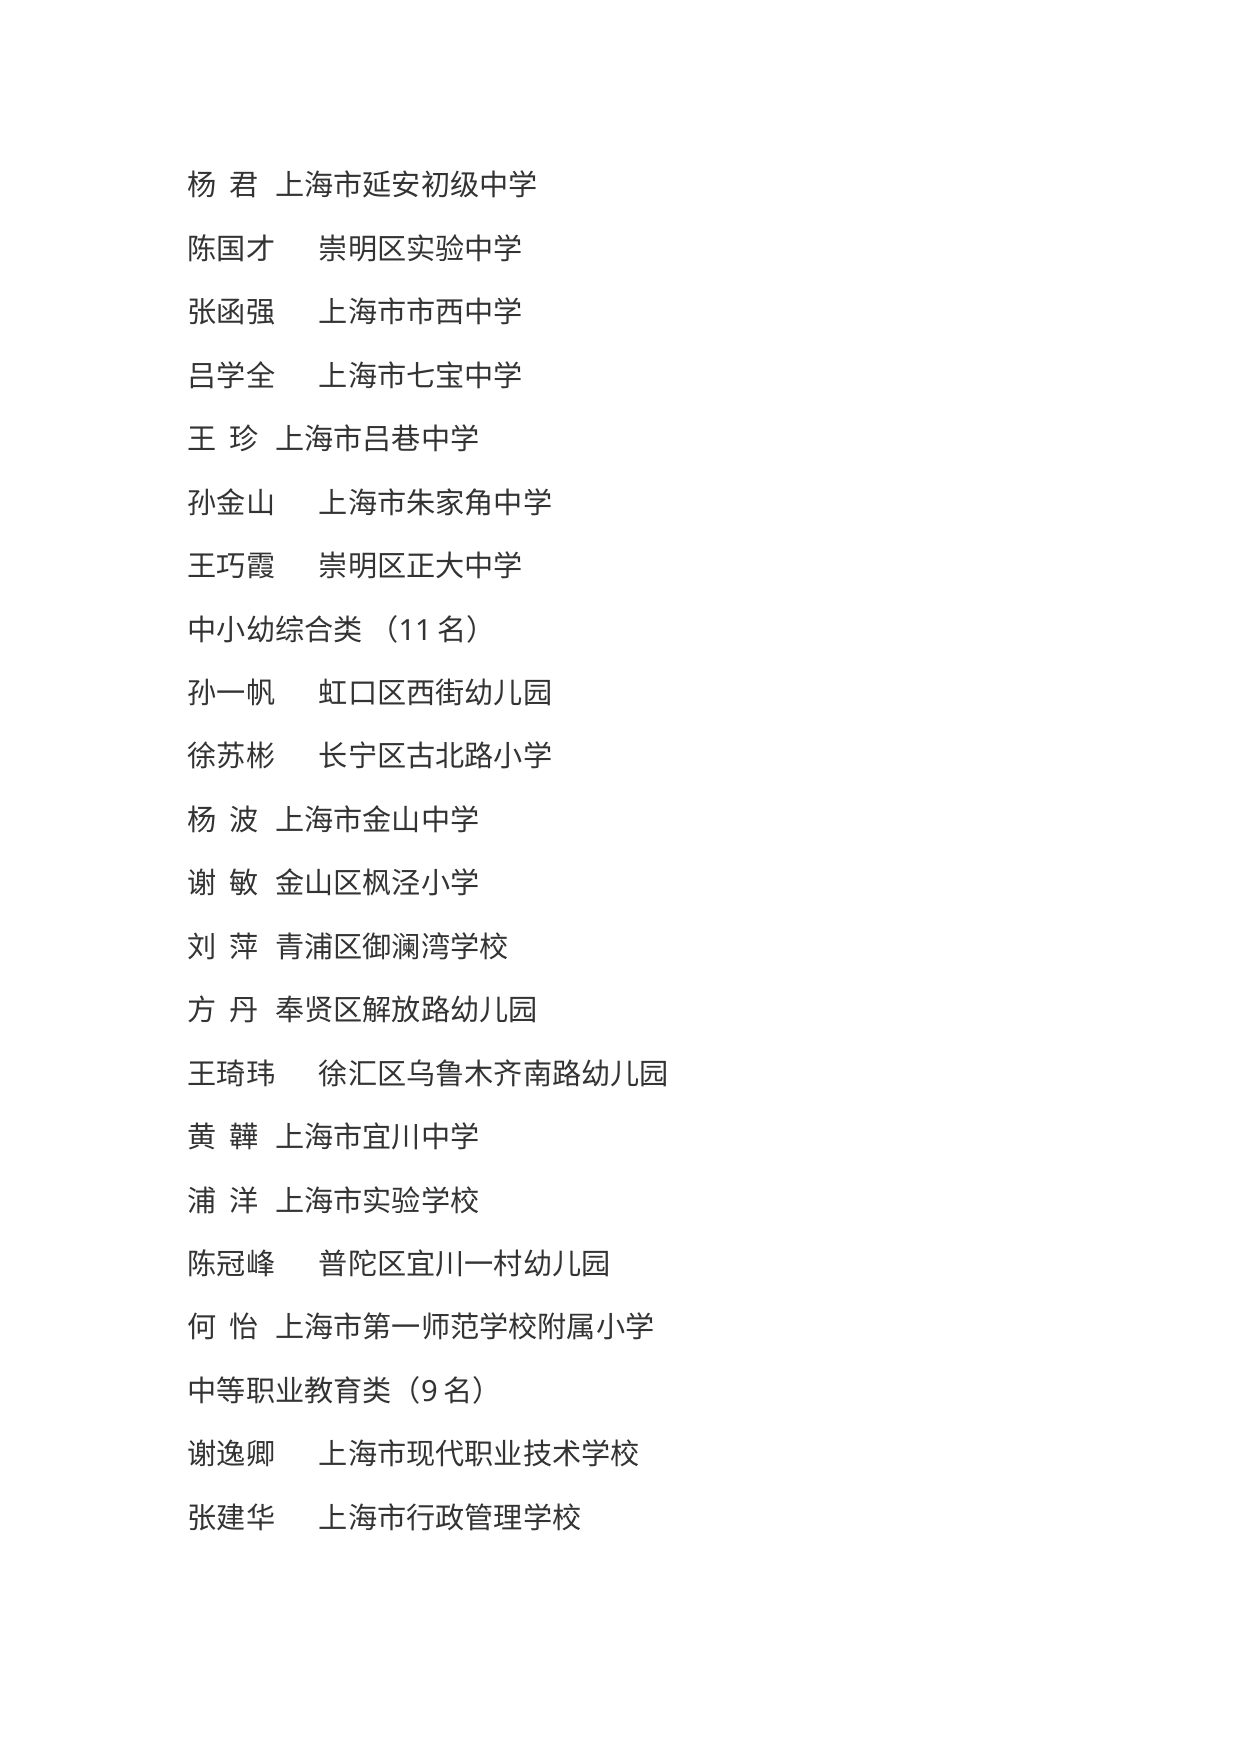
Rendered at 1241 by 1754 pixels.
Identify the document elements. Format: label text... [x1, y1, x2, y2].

text 杨 君 上海市延安初级中学 [187, 162, 1053, 204]
text 陈国才 崇明区实验中学 [187, 225, 1053, 268]
text 中等职业教育类（9名） [187, 1367, 1053, 1410]
text 何 怡 上海市第一师范学校附属小学 [187, 1304, 1053, 1346]
text 徐苏彬 长宁区古北路小学 [187, 733, 1053, 775]
text 陈冠峰 普陀区宜川一村幼儿园 [187, 1241, 1053, 1283]
text 中小幼综合类 （11名） [187, 606, 1053, 648]
text 张函强 上海市市西中学 [187, 289, 1053, 331]
text 孙金山 上海市朱家角中学 [187, 479, 1053, 521]
text 杨 波 上海市金山中学 [187, 796, 1053, 839]
text 谢逸卿 上海市现代职业技术学校 [187, 1431, 1053, 1473]
text 刘 萍 青浦区御澜湾学校 [187, 923, 1053, 966]
text 孙一帆 虹口区西街幼儿园 [187, 669, 1053, 712]
text 王 珍 上海市吕巷中学 [187, 416, 1053, 458]
text 吕学全 上海市七宝中学 [187, 352, 1053, 394]
text 张建华 上海市行政管理学校 [187, 1494, 1053, 1537]
text 黄 韡 上海市宜川中学 [187, 1114, 1053, 1156]
text 浦 洋 上海市实验学校 [187, 1177, 1053, 1219]
text 谢 敏 金山区枫泾小学 [187, 860, 1053, 902]
text 王琦玮 徐汇区乌鲁木齐南路幼儿园 [187, 1050, 1053, 1092]
text 方 丹 奉贤区解放路幼儿园 [187, 987, 1053, 1029]
text 王巧霞 崇明区正大中学 [187, 543, 1053, 585]
